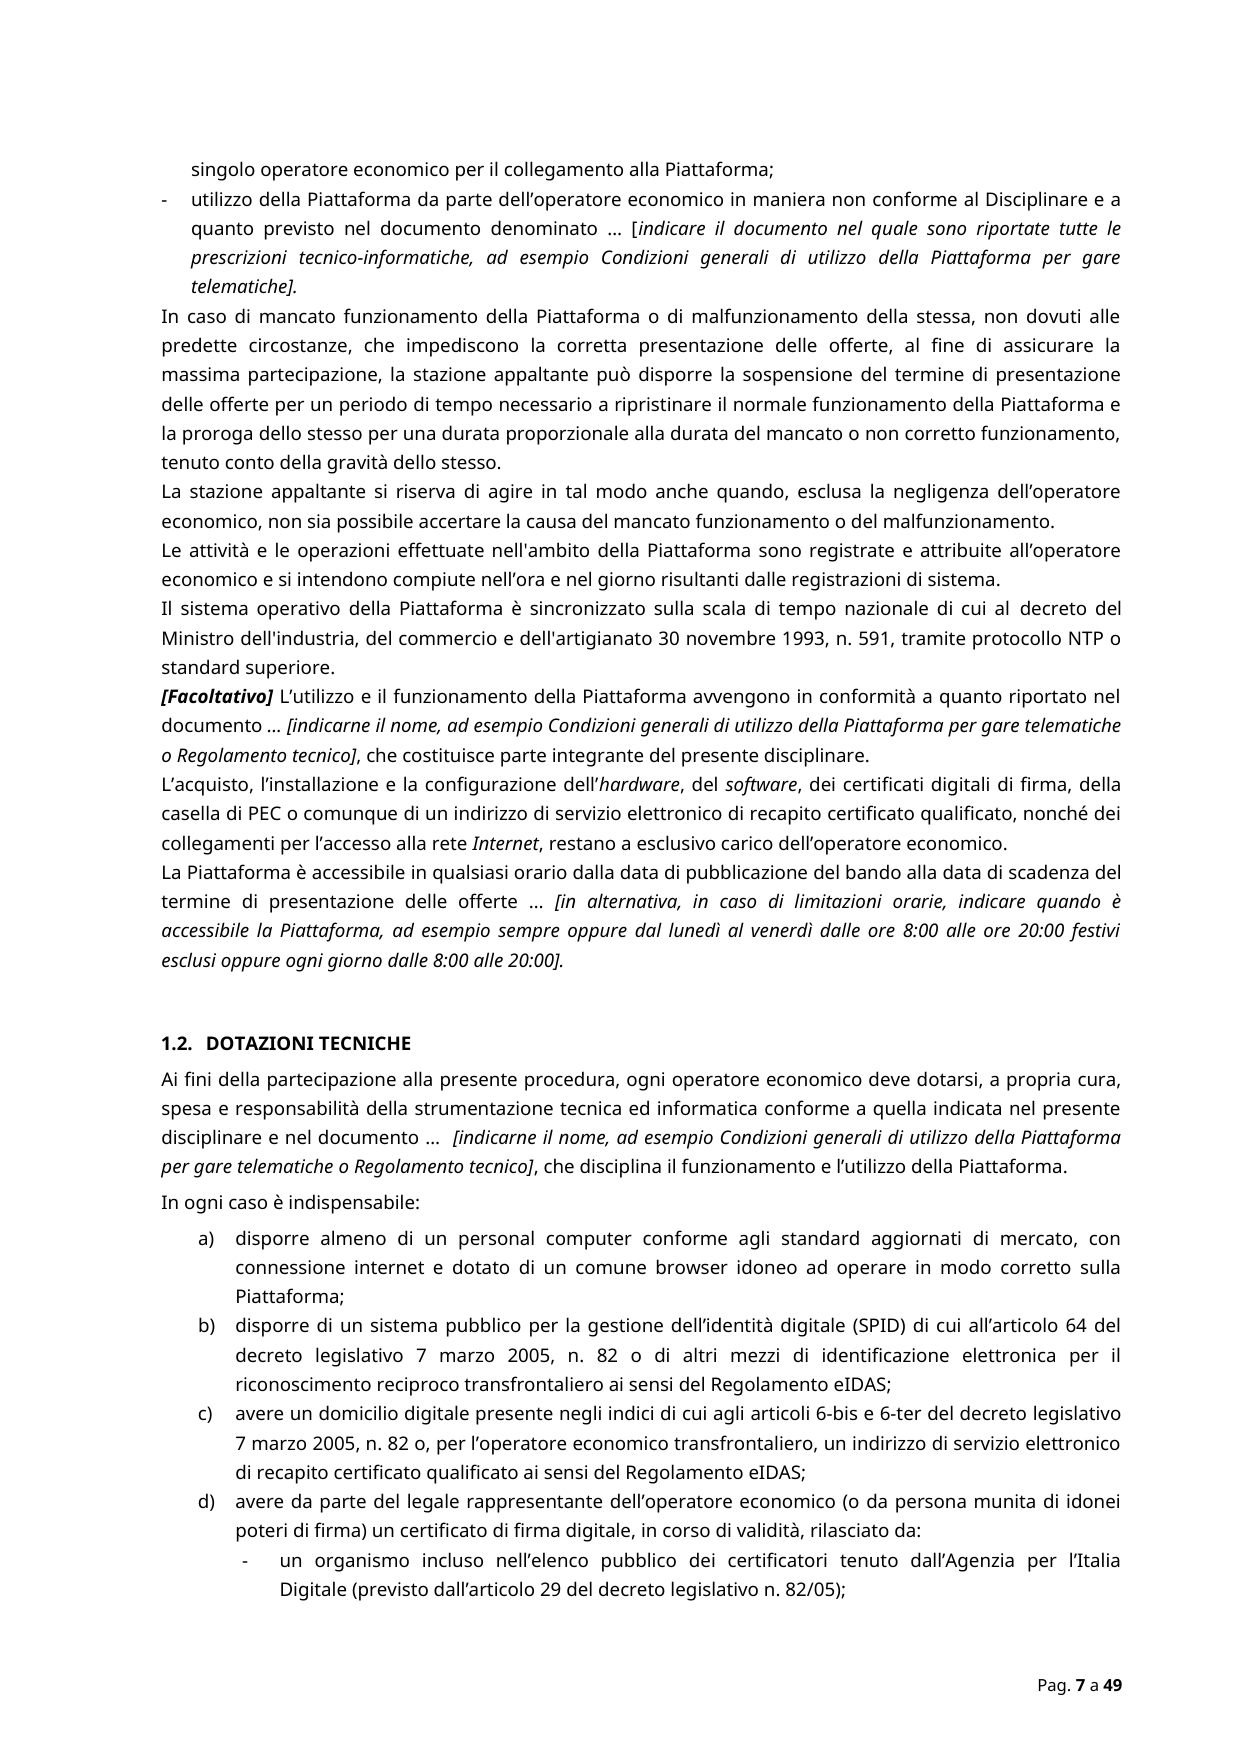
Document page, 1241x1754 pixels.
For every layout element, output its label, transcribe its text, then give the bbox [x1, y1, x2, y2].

list avere da parte del legale rappresentante dell’operatore economico (o da persona munita di idonei poteri di firma) un certificato di firma digitale, in corso di validità, rilasciato da: [198, 1488, 1122, 1543]
text Il sistema operativo della Piattaforma è sincronizzato sulla scala di tempo nazionale di cui al decreto del Ministro dell'industria, del commercio e dell'artigianato 30 novembre 1993, n. 591, tramite protocollo NTP o standard superiore. [161, 596, 1122, 680]
subtitle DOTAZIONI TECNICHE [161, 1031, 1122, 1056]
list avere un domicilio digitale presente negli indici di cui agli articoli 6-bis e 6-ter del decreto legislativo 7 marzo 2005, n. 82 o, per l’operatore economico transfrontaliero, un indirizzo di servizio elettronico di recapito certificato qualificato ai sensi del Regolamento eIDAS; [198, 1401, 1122, 1484]
text La stazione appaltante si riserva di agire in tal modo anche quando, esclusa la negligenza dell’operatore economico, non sia possibile accertare la causa del mancato funzionamento o del malfunzionamento. [161, 479, 1122, 533]
text In ogni caso è indispensabile: [161, 1189, 1122, 1215]
list utilizzo della Piattaforma da parte dell’operatore economico in maniera non conforme al Disciplinare e a quanto previsto nel documento denominato … [indicare il documento nel quale sono riportate tutte le prescrizioni tecnico-informatiche, ad esempio Condizioni generali di utilizzo della Piattaforma per gare telematiche]. [161, 186, 1122, 299]
text Ai fini della partecipazione alla presente procedura, ogni operatore economico deve dotarsi, a propria cura, spesa e responsabilità della strumentazione tecnica ed informatica conforme a quella indicata nel presente disciplinare e nel documento … [indicarne il nome, ad esempio Condizioni generali di utilizzo della Piattaforma per gare telematiche o Regolamento tecnico], che disciplina il funzionamento e l’utilizzo della Piattaforma. [161, 1066, 1122, 1179]
list disporre almeno di un personal computer conforme agli standard aggiornati di mercato, con connessione internet e dotato di un comune browser idoneo ad operare in modo corretto sulla Piattaforma; [198, 1225, 1122, 1309]
text L’acquisto, l’installazione e la configurazione dell’hardware, del software, dei certificati digitali di firma, della casella di PEC o comunque di un indirizzo di servizio elettronico di recapito certificato qualificato, nonché dei collegamenti per l’accesso alla rete Internet, restano a esclusivo carico dell’operatore economico. [161, 771, 1122, 855]
text In caso di mancato funzionamento della Piattaforma o di malfunzionamento della stessa, non dovuti alle predette circostanze, che impediscono la corretta presentazione delle offerte, al fine di assicurare la massima partecipazione, la stazione appaltante può disporre la sospensione del termine di presentazione delle offerte per un periodo di tempo necessario a ripristinare il normale funzionamento della Piattaforma e la proroga dello stesso per una durata proporzionale alla durata del mancato o non corretto funzionamento, tenuto conto della gravità dello stesso. [161, 303, 1122, 475]
text Le attività e le operazioni effettuate nell'ambito della Piattaforma sono registrate e attribuite all’operatore economico e si intendono compiute nell’ora e nel giorno risultanti dalle registrazioni di sistema. [161, 537, 1122, 592]
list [161, 157, 1122, 182]
list un organismo incluso nell’elenco pubblico dei certificatori tenuto dall’Agenzia per l’Italia Digitale (previsto dall’articolo 29 del decreto legislativo n. 82/05); [242, 1547, 1122, 1602]
list disporre di un sistema pubblico per la gestione dell’identità digitale (SPID) di cui all’articolo 64 del decreto legislativo 7 marzo 2005, n. 82 o di altri mezzi di identificazione elettronica per il riconoscimento reciproco transfrontaliero ai sensi del Regolamento eIDAS; [198, 1313, 1122, 1397]
text La Piattaforma è accessibile in qualsiasi orario dalla data di pubblicazione del bando alla data di scadenza del termine di presentazione delle offerte … [in alternativa, in caso di limitazioni orarie, indicare quando è accessibile la Piattaforma, ad esempio sempre oppure dal lunedì al venerdì dalle ore 8:00 alle ore 20:00 festivi esclusi oppure ogni giorno dalle 8:00 alle 20:00]. [161, 859, 1122, 972]
text [Facoltativo] L’utilizzo e il funzionamento della Piattaforma avvengono in conformità a quanto riportato nel documento … [indicarne il nome, ad esempio Condizioni generali di utilizzo della Piattaforma per gare telematiche o Regolamento tecnico], che costituisce parte integrante del presente disciplinare. [161, 683, 1122, 768]
